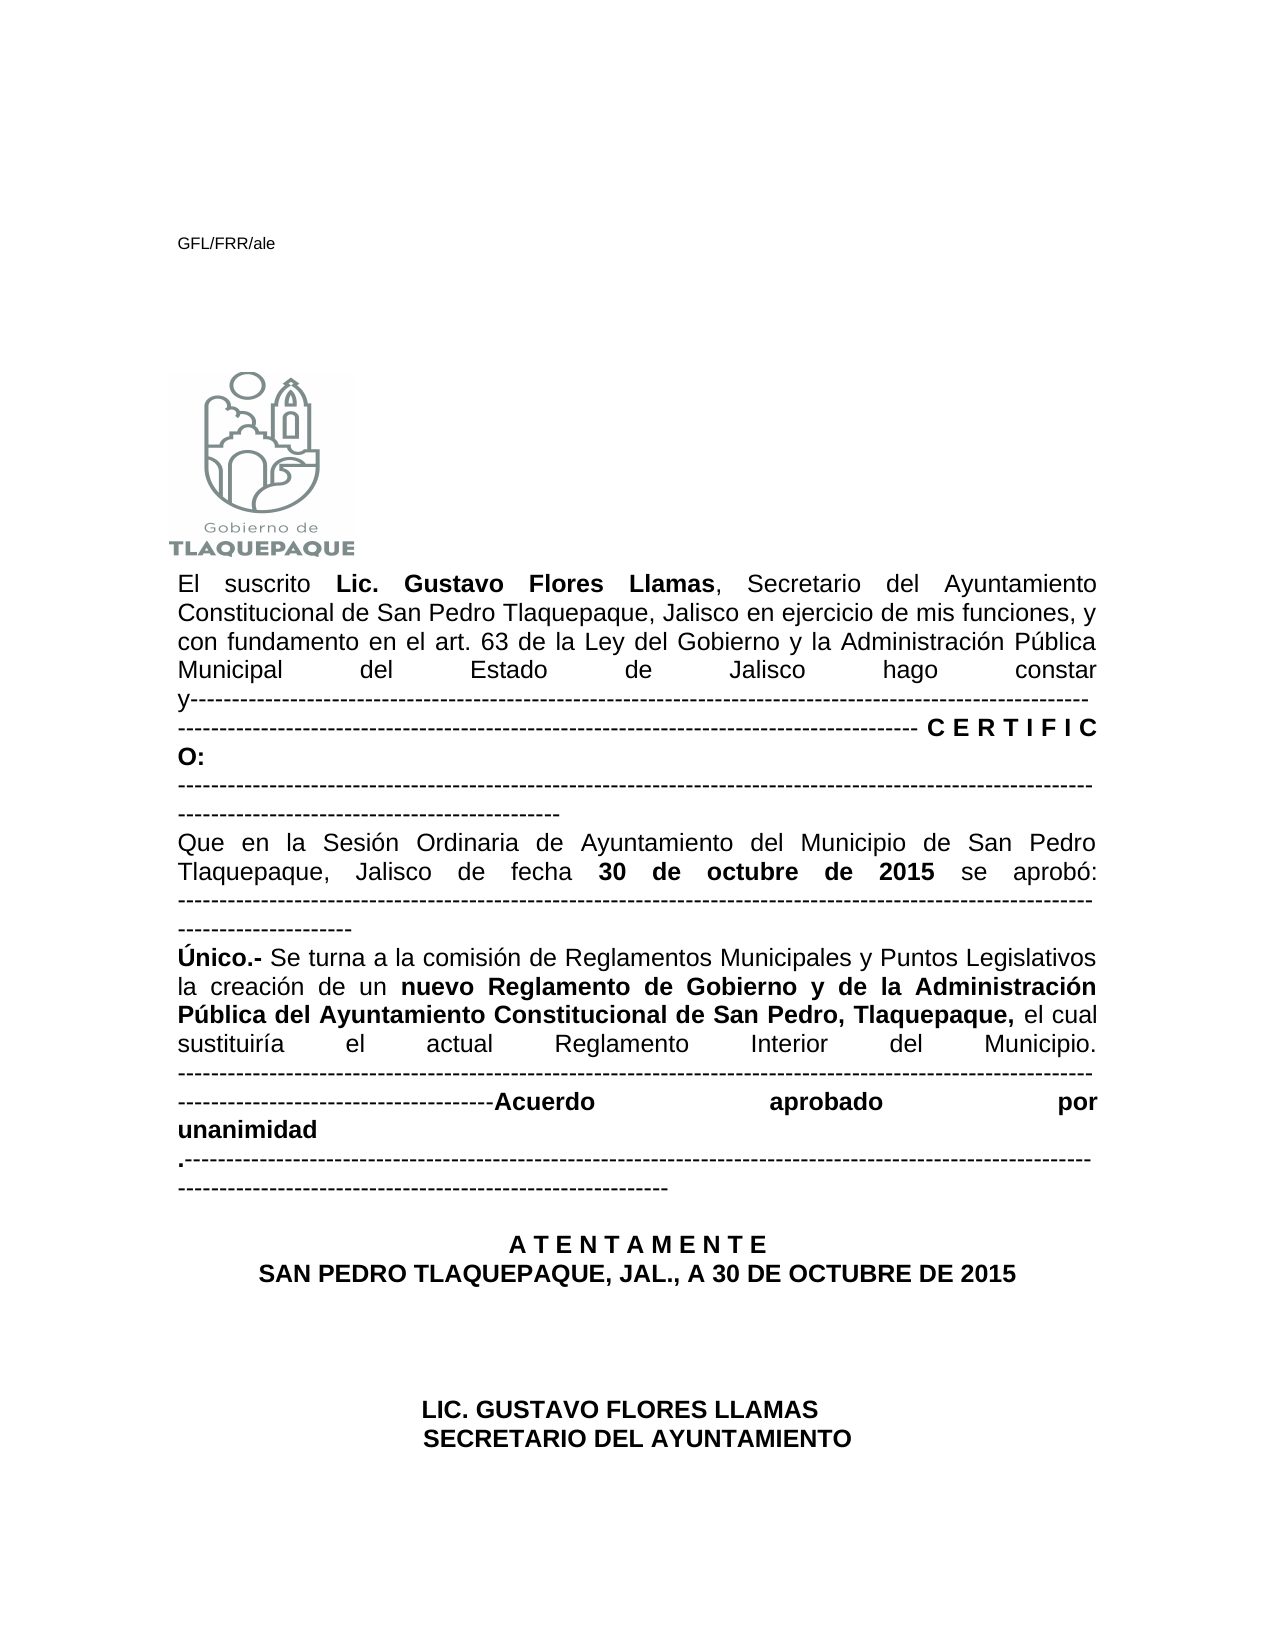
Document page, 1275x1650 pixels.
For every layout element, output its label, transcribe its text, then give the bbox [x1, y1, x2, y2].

text GFL/FRR/ale [177, 234, 1098, 253]
subtitle LIC. GUSTAVO FLORES LLAMAS [59, 1395, 1181, 1424]
picture [169, 372, 355, 557]
text El suscrito Lic. Gustavo Flores Llamas, Secretario del Ayuntamiento Constitucional de San Pedro Tlaquepaque, Jalisco en ejercicio de mis funciones, y con fundamento en el art. 63 de la Ley del Gobierno y la Administración Pública Municipal del Estado de Jalisco hago constar y----------------------------------------------------------------------------------------------------------------------------------------------------------------------------------------------------- C E R T I F I C O: ------------------------------------------------------------------------------------------------------------------------------------------------------------ [177, 569, 1098, 828]
text A T E N T A M E N T E [177, 1231, 1098, 1259]
list SAN PEDRO TLAQUEPAQUE, JAL., A 30 DE OCTUBRE DE 2015 [177, 1259, 1098, 1288]
text SECRETARIO DEL AYUNTAMIENTO [177, 1424, 1098, 1453]
text Único.- Se turna a la comisión de Reglamentos Municipales y Puntos Legislativos la creación de un nuevo Reglamento de Gobierno y de la Administración Pública del Ayuntamiento Constitucional de San Pedro, Tlaquepaque, el cual sustituiría el actual Reglamento Interior del Municipio. ----------------------------------------------------------------------------------------------------------------------------------------------------Acuerdo aprobado por unanimidad.------------------------------------------------------------------------------------------------------------------------------------------------------------------------ [177, 943, 1098, 1202]
text Que en la Sesión Ordinaria de Ayuntamiento del Municipio de San Pedro Tlaquepaque, Jalisco de fecha 30 de octubre de 2015 se aprobó: ----------------------------------------------------------------------------------------------------------------------------------- [177, 828, 1098, 943]
